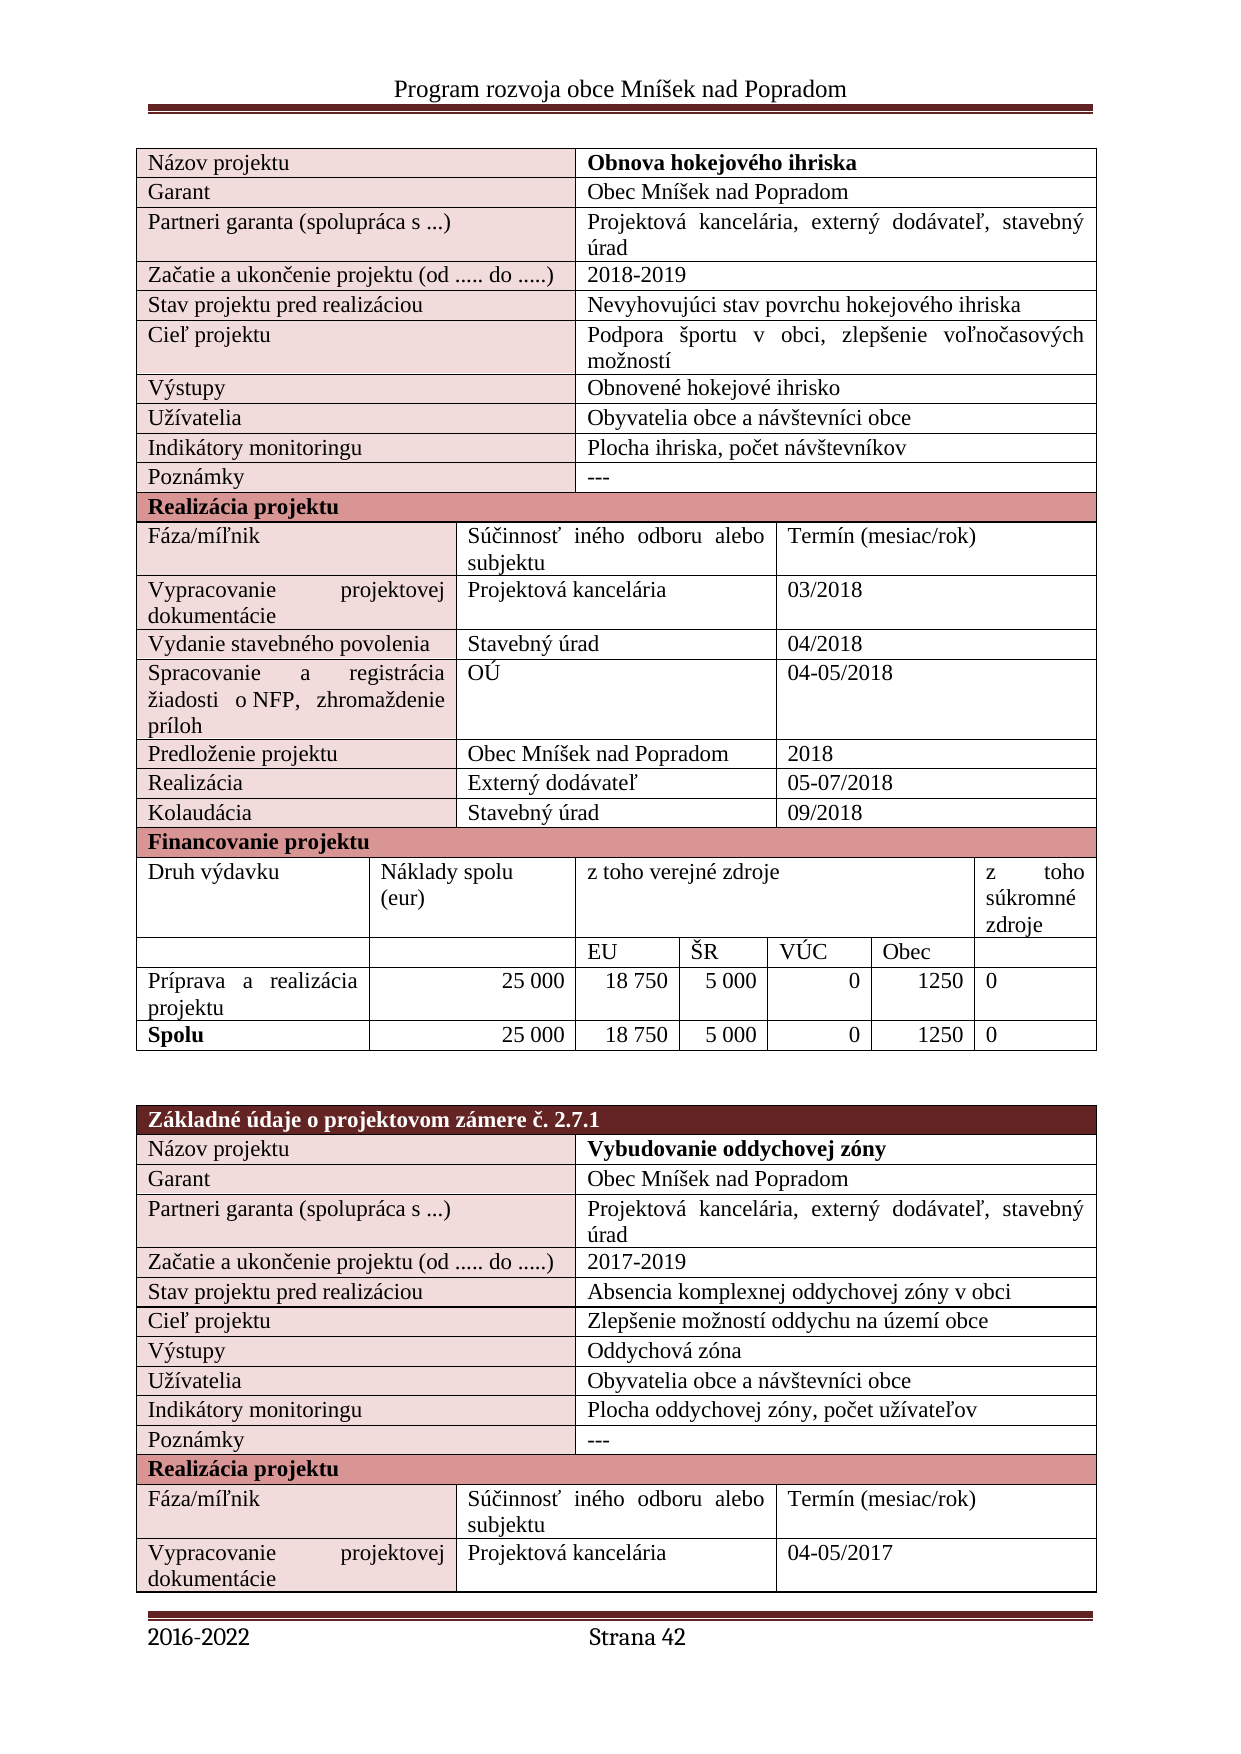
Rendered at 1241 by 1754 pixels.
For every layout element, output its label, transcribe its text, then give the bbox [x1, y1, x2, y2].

table_cell Obec Mníšek nad Popradom [576, 178, 1096, 207]
table_cell 5 000 [680, 968, 767, 1020]
table_cell Obec [872, 938, 974, 967]
table_cell Indikátory monitoringu [137, 434, 575, 462]
table_cell Termín (mesiac/rok) [777, 523, 1096, 575]
table_cell EU [576, 938, 679, 967]
table_cell VÚC [768, 938, 871, 967]
table_cell Garant [137, 178, 575, 207]
table_cell Spracovanie a registrácia žiadosti o NFP, zhromaždenie príloh [137, 660, 456, 738]
table_cell Stavebný úrad [457, 799, 776, 827]
table_cell Predloženie projektu [137, 740, 456, 768]
table_cell Spolu [137, 1021, 369, 1050]
table_cell 03/2018 [777, 576, 1096, 629]
table_cell Poznámky [137, 463, 575, 492]
table_cell Realizácia projektu [137, 1455, 1096, 1484]
table_cell Obnovené hokejové ihrisko [576, 375, 1096, 403]
table_cell 04-05/2018 [777, 660, 1096, 738]
table_cell 1250 [872, 968, 974, 1020]
table_cell Poznámky [137, 1426, 575, 1454]
table_cell Stavebný úrad [457, 630, 776, 658]
table_cell Druh výdavku [137, 858, 369, 937]
table_cell 2017-2019 [576, 1248, 1096, 1277]
table_cell Názov projektu [137, 1135, 575, 1164]
table_cell 25 000 [370, 1021, 575, 1050]
table_cell Obec Mníšek nad Popradom [457, 740, 776, 768]
table_cell [975, 938, 1096, 967]
table_cell 25 000 [370, 968, 575, 1020]
table_cell 05-07/2018 [777, 769, 1096, 798]
table_cell 2018 [777, 740, 1096, 768]
table_cell z toho verejné zdroje [576, 858, 974, 937]
table_cell 18 750 [576, 1021, 679, 1050]
table_cell Fáza/míľnik [137, 1485, 456, 1538]
table_cell z toho súkromné zdroje [975, 858, 1096, 937]
table_cell [370, 938, 575, 967]
table_cell Príprava a realizácia projektu [137, 968, 369, 1020]
table_cell 0 [768, 968, 871, 1020]
table_cell 0 [768, 1021, 871, 1050]
table_cell Cieľ projektu [137, 321, 575, 373]
table_cell 0 [975, 968, 1096, 1020]
table_cell Súčinnosť iného odboru alebo subjektu [457, 523, 776, 575]
table_cell OÚ [457, 660, 776, 738]
table_cell Užívatelia [137, 1367, 575, 1395]
table_cell Realizácia [137, 769, 456, 798]
table_cell 2018-2019 [576, 262, 1096, 290]
table_cell 5 000 [680, 1021, 767, 1050]
table_cell Plocha oddychovej zóny, počet užívateľov [576, 1396, 1096, 1425]
table_cell Obec Mníšek nad Popradom [576, 1165, 1096, 1193]
table_cell Financovanie projektu [137, 828, 1096, 857]
table_cell Plocha ihriska, počet návštevníkov [576, 434, 1096, 462]
table_cell Externý dodávateľ [457, 769, 776, 798]
table_cell Nevyhovujúci stav povrchu hokejového ihriska [576, 291, 1096, 320]
table_cell Projektová kancelária, externý dodávateľ, stavebný úrad [576, 1195, 1096, 1247]
table_cell Partneri garanta (spolupráca s ...) [137, 1195, 575, 1247]
table_cell Zlepšenie možností oddychu na území obce [576, 1308, 1096, 1336]
table_cell --- [576, 1426, 1096, 1454]
table_cell Stav projektu pred realizáciou [137, 1278, 575, 1306]
table_cell Obnova hokejového ihriska [576, 149, 1096, 177]
table_cell Projektová kancelária [457, 1539, 776, 1591]
table_cell Výstupy [137, 1337, 575, 1366]
table_cell Náklady spolu (eur) [370, 858, 575, 937]
table_cell Vypracovanie projektovej dokumentácie [137, 576, 456, 629]
table_cell Absencia komplexnej oddychovej zóny v obci [576, 1278, 1096, 1306]
table_cell Začatie a ukončenie projektu (od ..... do .....) [137, 262, 575, 290]
table_cell 04/2018 [777, 630, 1096, 658]
table_cell Podpora športu v obci, zlepšenie voľnočasových možností [576, 321, 1096, 373]
table_cell Začatie a ukončenie projektu (od ..... do .....) [137, 1248, 575, 1277]
table_cell 0 [975, 1021, 1096, 1050]
table_cell Užívatelia [137, 404, 575, 433]
table_cell 09/2018 [777, 799, 1096, 827]
table_cell Vybudovanie oddychovej zóny [576, 1135, 1096, 1164]
table_cell Fáza/míľnik [137, 523, 456, 575]
table_cell 1250 [872, 1021, 974, 1050]
table_cell Projektová kancelária [457, 576, 776, 629]
table_cell Názov projektu [137, 149, 575, 177]
table_cell Termín (mesiac/rok) [777, 1485, 1096, 1538]
table_header Základné údaje o projektovom zámere č. 2.7.1 [137, 1106, 1096, 1134]
table_cell Vypracovanie projektovej dokumentácie [137, 1539, 456, 1591]
table_cell Vydanie stavebného povolenia [137, 630, 456, 658]
table_cell Realizácia projektu [137, 493, 1096, 521]
table_cell Obyvatelia obce a návštevníci obce [576, 404, 1096, 433]
table_cell --- [576, 463, 1096, 492]
table_cell ŠR [680, 938, 767, 967]
table_cell 04-05/2017 [777, 1539, 1096, 1591]
table_cell 18 750 [576, 968, 679, 1020]
table_cell Garant [137, 1165, 575, 1193]
table_cell Obyvatelia obce a návštevníci obce [576, 1367, 1096, 1395]
table_cell Indikátory monitoringu [137, 1396, 575, 1425]
table_cell [137, 938, 369, 967]
table_cell Partneri garanta (spolupráca s ...) [137, 208, 575, 261]
table_cell Oddychová zóna [576, 1337, 1096, 1366]
table_cell Stav projektu pred realizáciou [137, 291, 575, 320]
table_cell Projektová kancelária, externý dodávateľ, stavebný úrad [576, 208, 1096, 261]
table_cell Kolaudácia [137, 799, 456, 827]
table_cell Súčinnosť iného odboru alebo subjektu [457, 1485, 776, 1538]
table_cell Cieľ projektu [137, 1308, 575, 1336]
table_cell Výstupy [137, 375, 575, 403]
